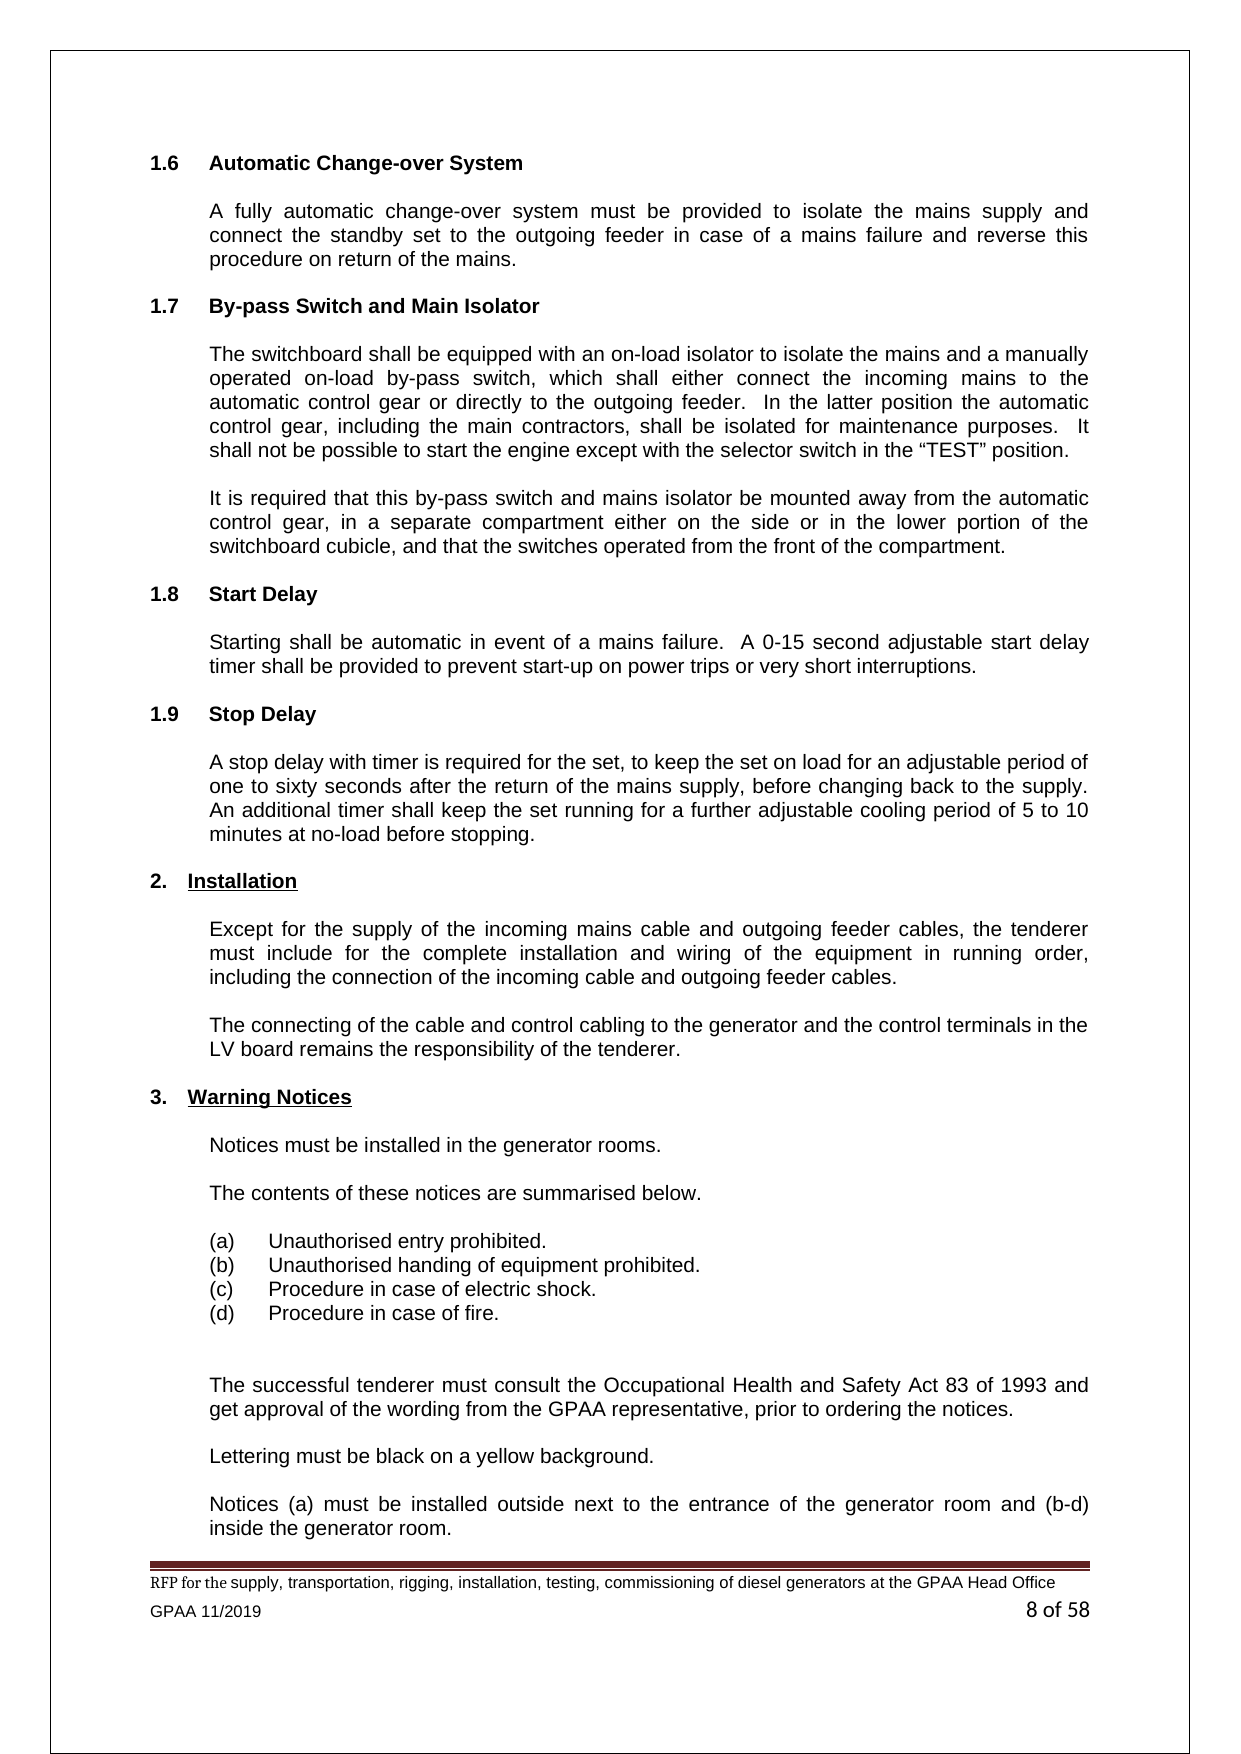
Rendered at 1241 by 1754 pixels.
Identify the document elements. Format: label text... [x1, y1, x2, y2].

text (a) Unauthorised entry prohibited. [209, 1229, 1090, 1253]
text The successful tenderer must consult the Occupational Health and Safety Act 83 of 1993 and get approval of the wording from the GPAA representative, prior to ordering the notices. [209, 1372, 1090, 1420]
list By-pass Switch and Main Isolator [150, 294, 1090, 318]
text The connecting of the cable and control cabling to the generator and the control terminals in the LV board remains the responsibility of the tenderer. [209, 1013, 1090, 1061]
list Warning Notices [150, 1085, 1090, 1109]
text A stop delay with timer is required for the set, to keep the set on load for an adjustable period of one to sixty seconds after the return of the mains supply, before changing back to the supply. An additional timer shall keep the set running for a further adjustable cooling period of 5 to 10 minutes at no-load before stopping. [209, 749, 1090, 845]
text Except for the supply of the incoming mains cable and outgoing feeder cables, the tenderer must include for the complete installation and wiring of the equipment in running order, including the connection of the incoming cable and outgoing feeder cables. [209, 917, 1090, 989]
list Start Delay [150, 582, 1090, 606]
text Lettering must be black on a yellow background. [209, 1444, 1090, 1468]
text Notices must be installed in the generator rooms. [209, 1133, 1090, 1157]
text The contents of these notices are summarised below. [209, 1181, 1090, 1205]
text (d) Procedure in case of fire. [209, 1301, 1090, 1324]
text (b) Unauthorised handing of equipment prohibited. [209, 1253, 1090, 1277]
text A fully automatic change-over system must be provided to isolate the mains supply and connect the standby set to the outgoing feeder in case of a mains failure and reverse this procedure on return of the mains. [209, 198, 1090, 270]
text (c) Procedure in case of electric shock. [209, 1277, 1090, 1301]
list Stop Delay [150, 702, 1090, 726]
text The switchboard shall be equipped with an on-load isolator to isolate the mains and a manually operated on-load by-pass switch, which shall either connect the incoming mains to the automatic control gear or directly to the outgoing feeder. In the latter position the automatic control gear, including the main contractors, shall be isolated for maintenance purposes. It shall not be possible to start the engine except with the selector switch in the “TEST” position. [209, 342, 1090, 462]
text Starting shall be automatic in event of a mains failure. A 0-15 second adjustable start delay timer shall be provided to prevent start-up on power trips or very short interruptions. [209, 630, 1090, 678]
list Installation [150, 869, 1090, 893]
text Notices (a) must be installed outside next to the entrance of the generator room and (b-d) inside the generator room. [209, 1492, 1090, 1540]
text It is required that this by-pass switch and mains isolator be mounted away from the automatic control gear, in a separate compartment either on the side or in the lower portion of the switchboard cubicle, and that the switches operated from the front of the compartment. [209, 486, 1090, 558]
list Automatic Change-over System [150, 151, 1090, 174]
